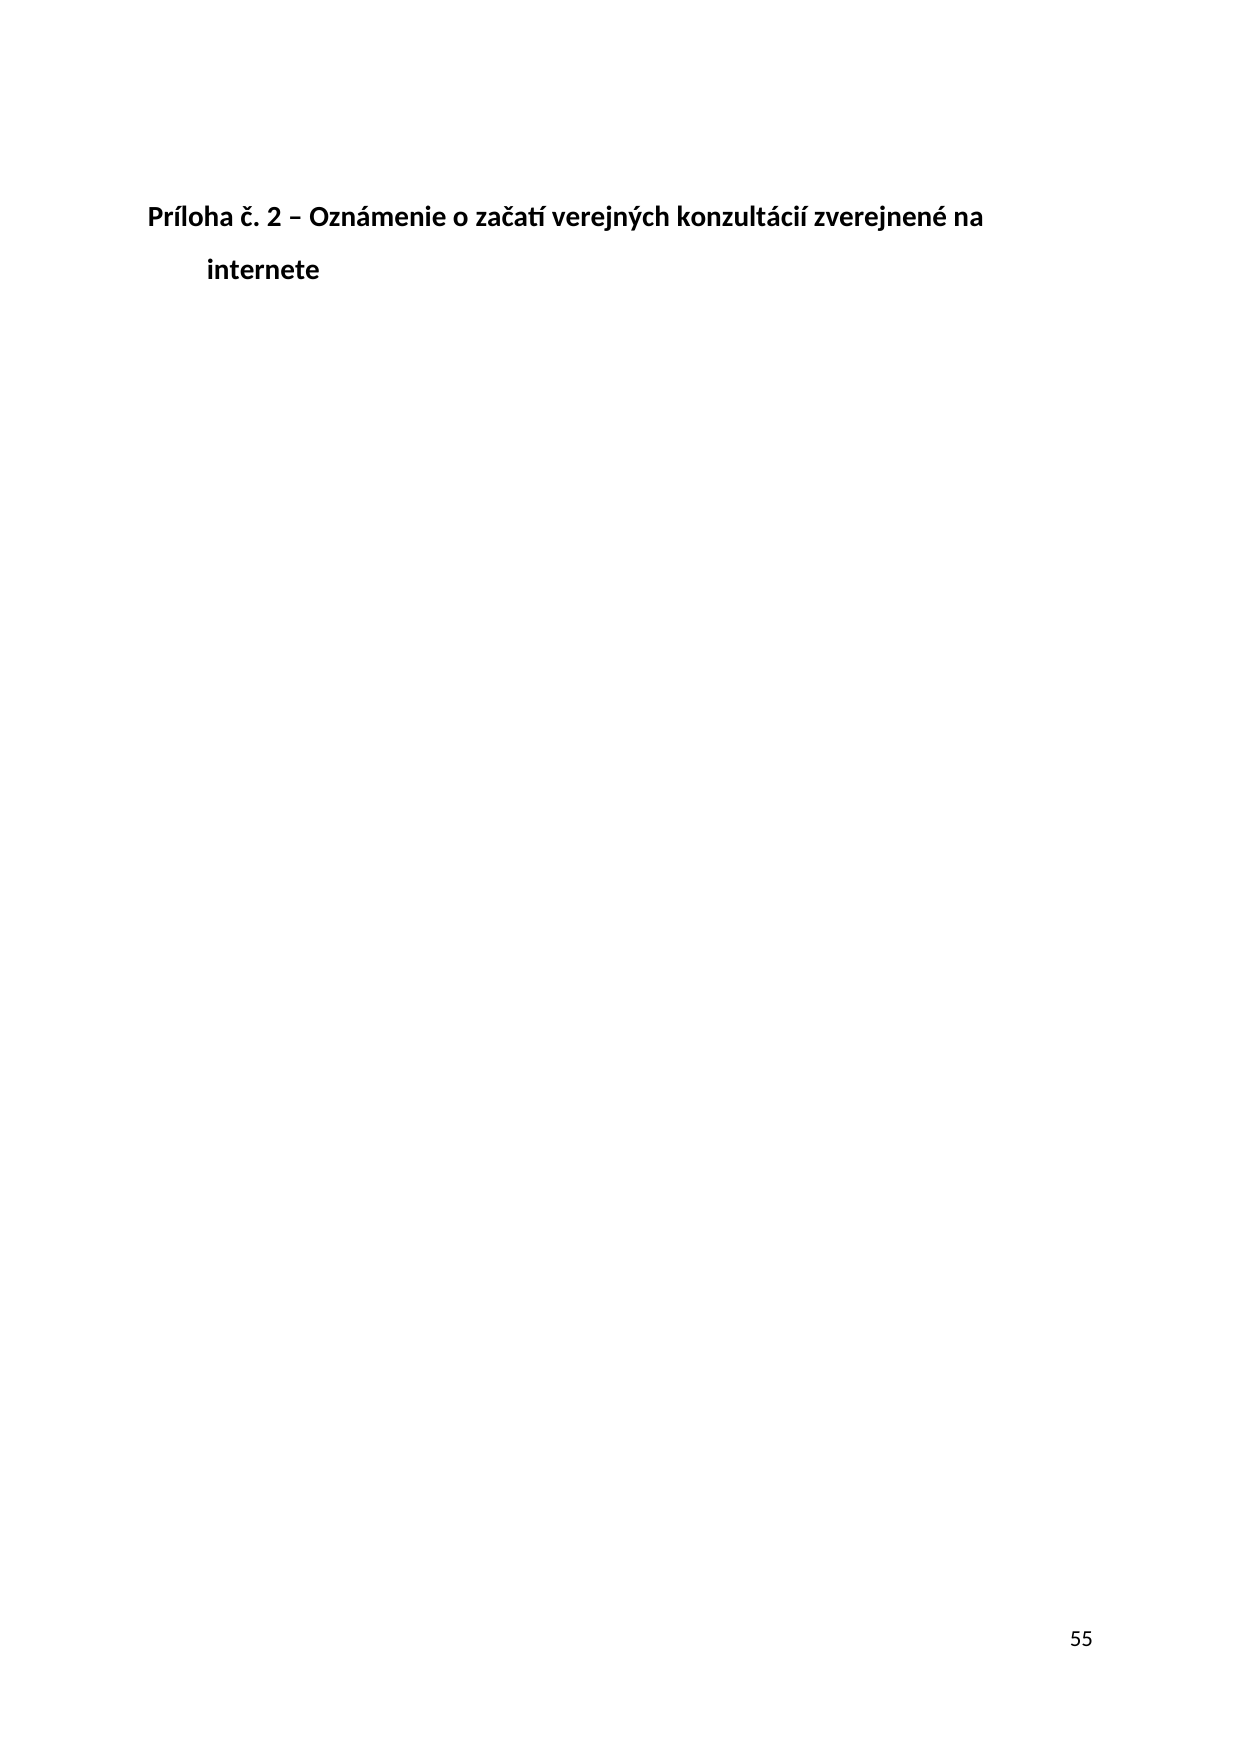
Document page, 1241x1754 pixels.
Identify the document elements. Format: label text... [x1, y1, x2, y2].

subtitle Príloha č. 2 – Oznámenie o začatí verejných konzultácií zverejnené na internete [148, 198, 1093, 287]
